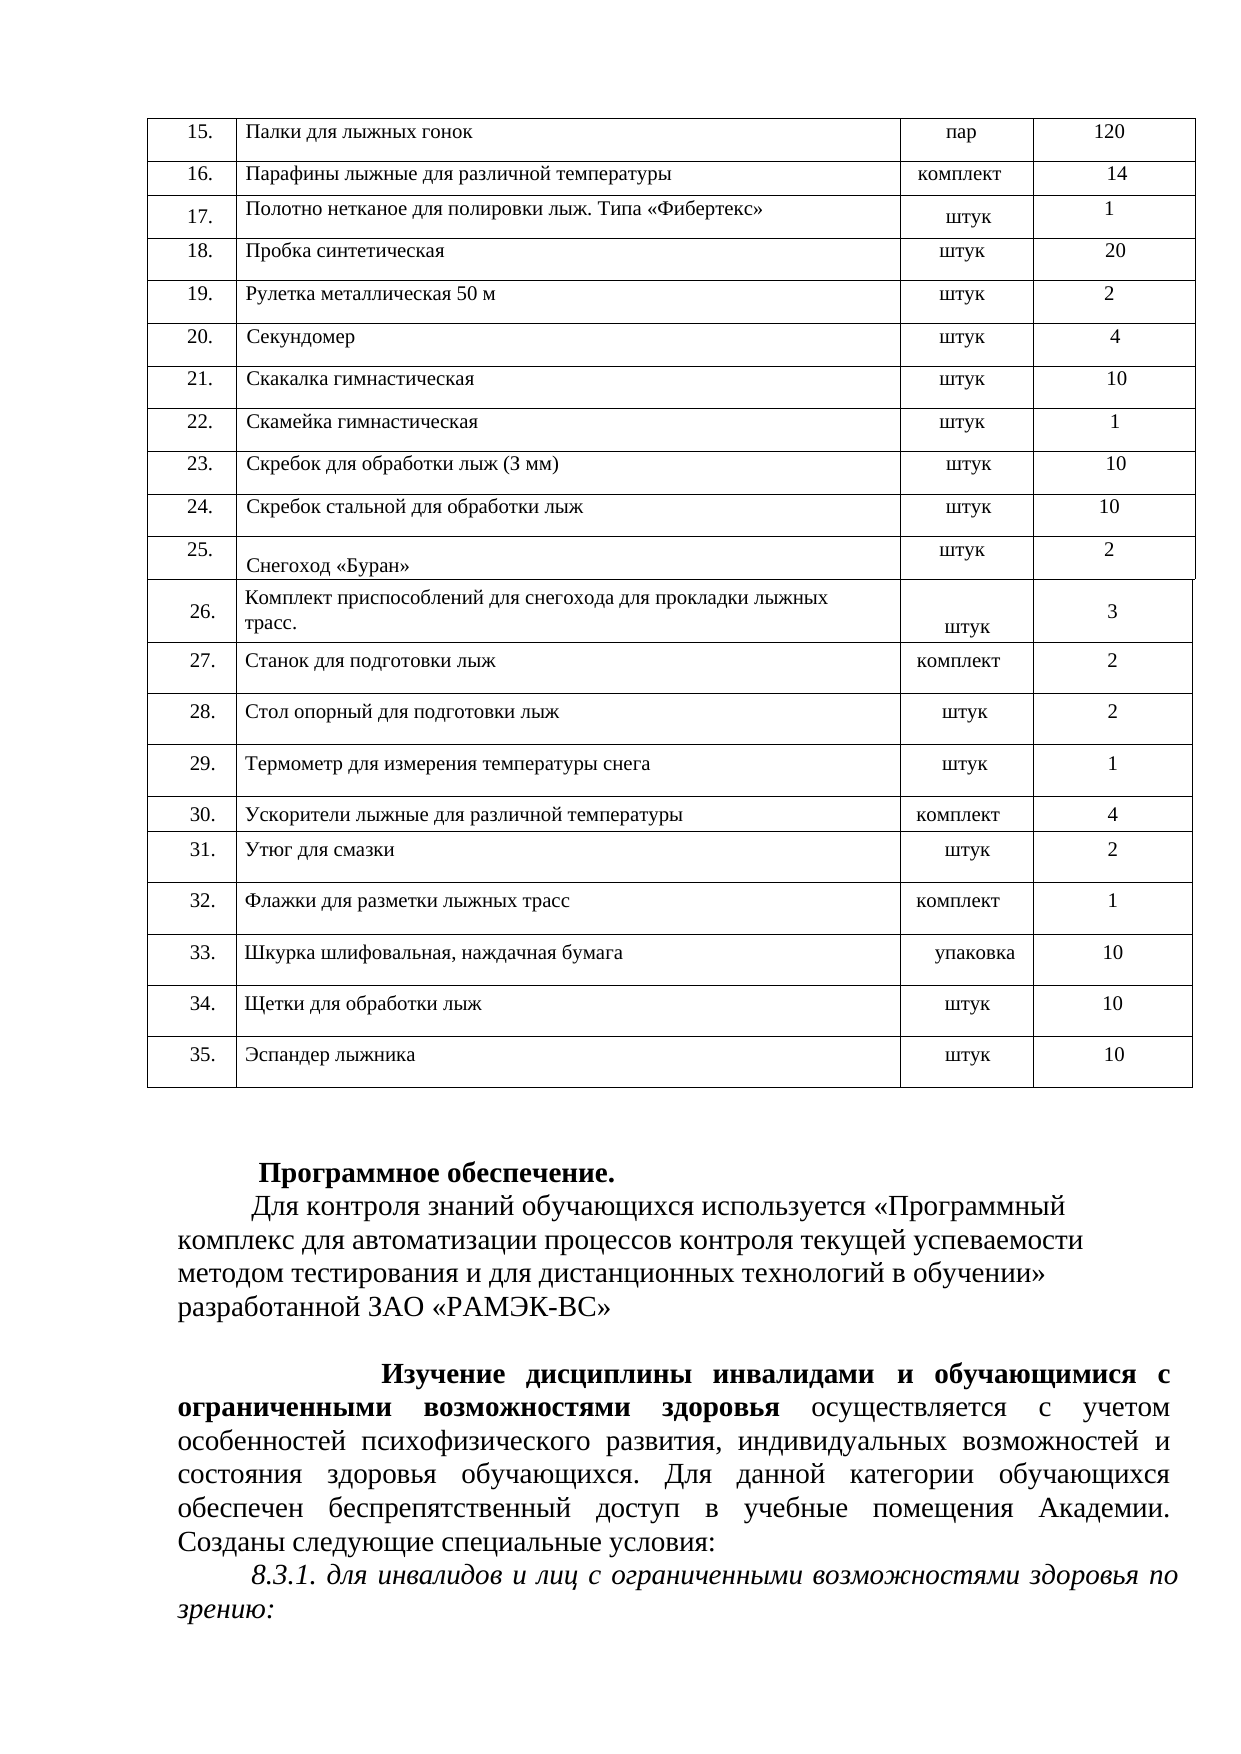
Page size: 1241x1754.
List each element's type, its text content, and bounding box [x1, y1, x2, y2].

table_cell штук [901, 580, 1033, 642]
table_cell Скамейка гимнастическая [237, 409, 822, 451]
table_cell [823, 162, 900, 195]
table_cell пар [901, 119, 1033, 161]
table_cell Термометр для измерения температуры снега [237, 745, 836, 796]
table_cell 3 [1034, 580, 1192, 642]
table_cell [836, 883, 900, 933]
table_cell [148, 986, 236, 1036]
table_cell Рулетка металлическая 50 м [237, 281, 822, 323]
table_cell 10 [1034, 1037, 1192, 1087]
table_cell [148, 883, 236, 933]
table_cell [836, 935, 900, 985]
table_cell 20 [1034, 239, 1195, 280]
table_cell [836, 745, 900, 796]
table_cell 10 [1034, 452, 1195, 493]
table_cell [823, 367, 900, 408]
table_cell Парафины лыжные для различной температуры [237, 162, 822, 195]
table_cell 4 [1034, 324, 1195, 366]
table_cell 2 [1034, 643, 1192, 693]
table_cell 120 [1034, 119, 1195, 161]
table_cell [148, 196, 236, 238]
table_cell [823, 119, 900, 161]
table_cell [823, 495, 900, 536]
table_cell Ускорители лыжные для различной температуры [237, 797, 836, 831]
table_cell комплект [901, 797, 1033, 831]
table_cell Секундомер [237, 324, 822, 366]
table_cell штук [901, 239, 1033, 280]
table_cell [148, 832, 236, 882]
table_cell штук [901, 537, 1033, 579]
table_cell 1 [1034, 883, 1192, 933]
table_cell [823, 324, 900, 366]
table_cell штук [901, 986, 1033, 1036]
table_cell 1 [1034, 196, 1195, 238]
table_cell [148, 745, 236, 796]
table_cell Скребок для обработки лыж (З мм) [237, 452, 822, 493]
table_cell комплект [901, 643, 1033, 693]
table_cell Скребок стальной для обработки лыж [237, 495, 822, 536]
table_cell [836, 832, 900, 882]
table_cell штук [901, 324, 1033, 366]
table_cell [148, 281, 236, 323]
table_cell [148, 797, 236, 831]
table_cell штук [901, 832, 1033, 882]
text Для контроля знаний обучающихся используется «Программный комплекс для автоматизации процессов контроля текущей успеваемости методом тестирования и для дистанционных технологий в обучении» разработанной ЗАО «РАМЭК-ВС» [177, 1188, 1181, 1322]
table_cell [148, 239, 236, 280]
table_cell 14 [1034, 162, 1195, 195]
table_cell штук [901, 1037, 1033, 1087]
table_cell 4 [1034, 797, 1192, 831]
table_cell штук [901, 495, 1033, 536]
table_cell Стол опорный для подготовки лыж [237, 694, 836, 744]
table_cell Пробка синтетическая [237, 239, 822, 280]
table_cell [823, 239, 900, 280]
table_cell [836, 643, 900, 693]
table_cell 10 [1034, 367, 1195, 408]
table_cell [823, 281, 900, 323]
table_cell [148, 162, 236, 195]
table_cell [756, 119, 822, 161]
table_cell комплект [901, 162, 1033, 195]
table_cell штук [901, 367, 1033, 408]
table_cell штук [901, 409, 1033, 451]
table_cell [148, 495, 236, 536]
table_cell [148, 119, 236, 161]
table_cell [823, 196, 900, 238]
table_cell [148, 935, 236, 985]
table_cell 10 [1034, 935, 1192, 985]
table_cell Палки для лыжных гонок [237, 119, 756, 161]
table_cell 2 [1034, 537, 1195, 579]
table_cell Скакалка гимнастическая [237, 367, 822, 408]
table_cell [836, 986, 900, 1036]
table_cell упаковка [901, 935, 1033, 985]
table_cell 2 [1034, 832, 1192, 882]
table_cell штук [901, 281, 1033, 323]
table_cell 1 [1034, 409, 1195, 451]
table_cell 1 [1034, 745, 1192, 796]
table_cell [823, 452, 900, 493]
table_cell Шкурка шлифовальная, наждачная бумага [237, 935, 836, 985]
table_cell Станок для подготовки лыж [237, 643, 836, 693]
table_cell 2 [1034, 281, 1195, 323]
table_cell [148, 643, 236, 693]
text Программное обеспечение. [177, 1155, 1181, 1188]
table_cell [148, 409, 236, 451]
table_cell Комплект приспособлений для снегохода для прокладки лыжных трасс. [237, 580, 836, 642]
table_cell 2 [1034, 694, 1192, 744]
table_cell [148, 324, 236, 366]
table_cell штук [901, 452, 1033, 493]
table_cell [148, 694, 236, 744]
table_cell комплект [901, 883, 1033, 933]
table_cell Полотно нетканое для полировки лыж. Типа «Фибертекс» [237, 196, 822, 238]
table_cell 10 [1034, 986, 1192, 1036]
table_cell [836, 694, 900, 744]
table_cell 10 [1034, 495, 1195, 536]
table_cell [148, 367, 236, 408]
table_cell [836, 797, 900, 831]
table_cell штук [901, 694, 1033, 744]
text Изучение дисциплины инвалидами и обучающимися с ограниченными возможностями здоровья осуществляется с учетом особенностей психофизического развития, индивидуальных возможностей и состояния здоровья обучающихся. Для данной категории обучающихся обеспечен беспрепятственный доступ в учебные помещения Академии. Созданы следующие специальные условия: [177, 1356, 1170, 1557]
table_cell Утюг для смазки [237, 832, 836, 882]
table_cell [836, 580, 900, 642]
table_cell [148, 580, 236, 642]
table_cell [823, 409, 900, 451]
table_cell [148, 1037, 236, 1087]
table_cell Щетки для обработки лыж [237, 986, 836, 1036]
table_cell штук [901, 745, 1033, 796]
table_cell [148, 537, 236, 579]
table_cell Снегоход «Буран» [237, 537, 900, 579]
table_cell Флажки для разметки лыжных трасс [237, 883, 836, 933]
text 8.3.1. для инвалидов и лиц с ограниченными возможностями здоровья по зрению: [177, 1557, 1181, 1624]
table_cell [148, 452, 236, 493]
table_cell штук [901, 196, 1033, 238]
table_cell [836, 1037, 900, 1087]
table_cell Эспандер лыжника [237, 1037, 836, 1087]
